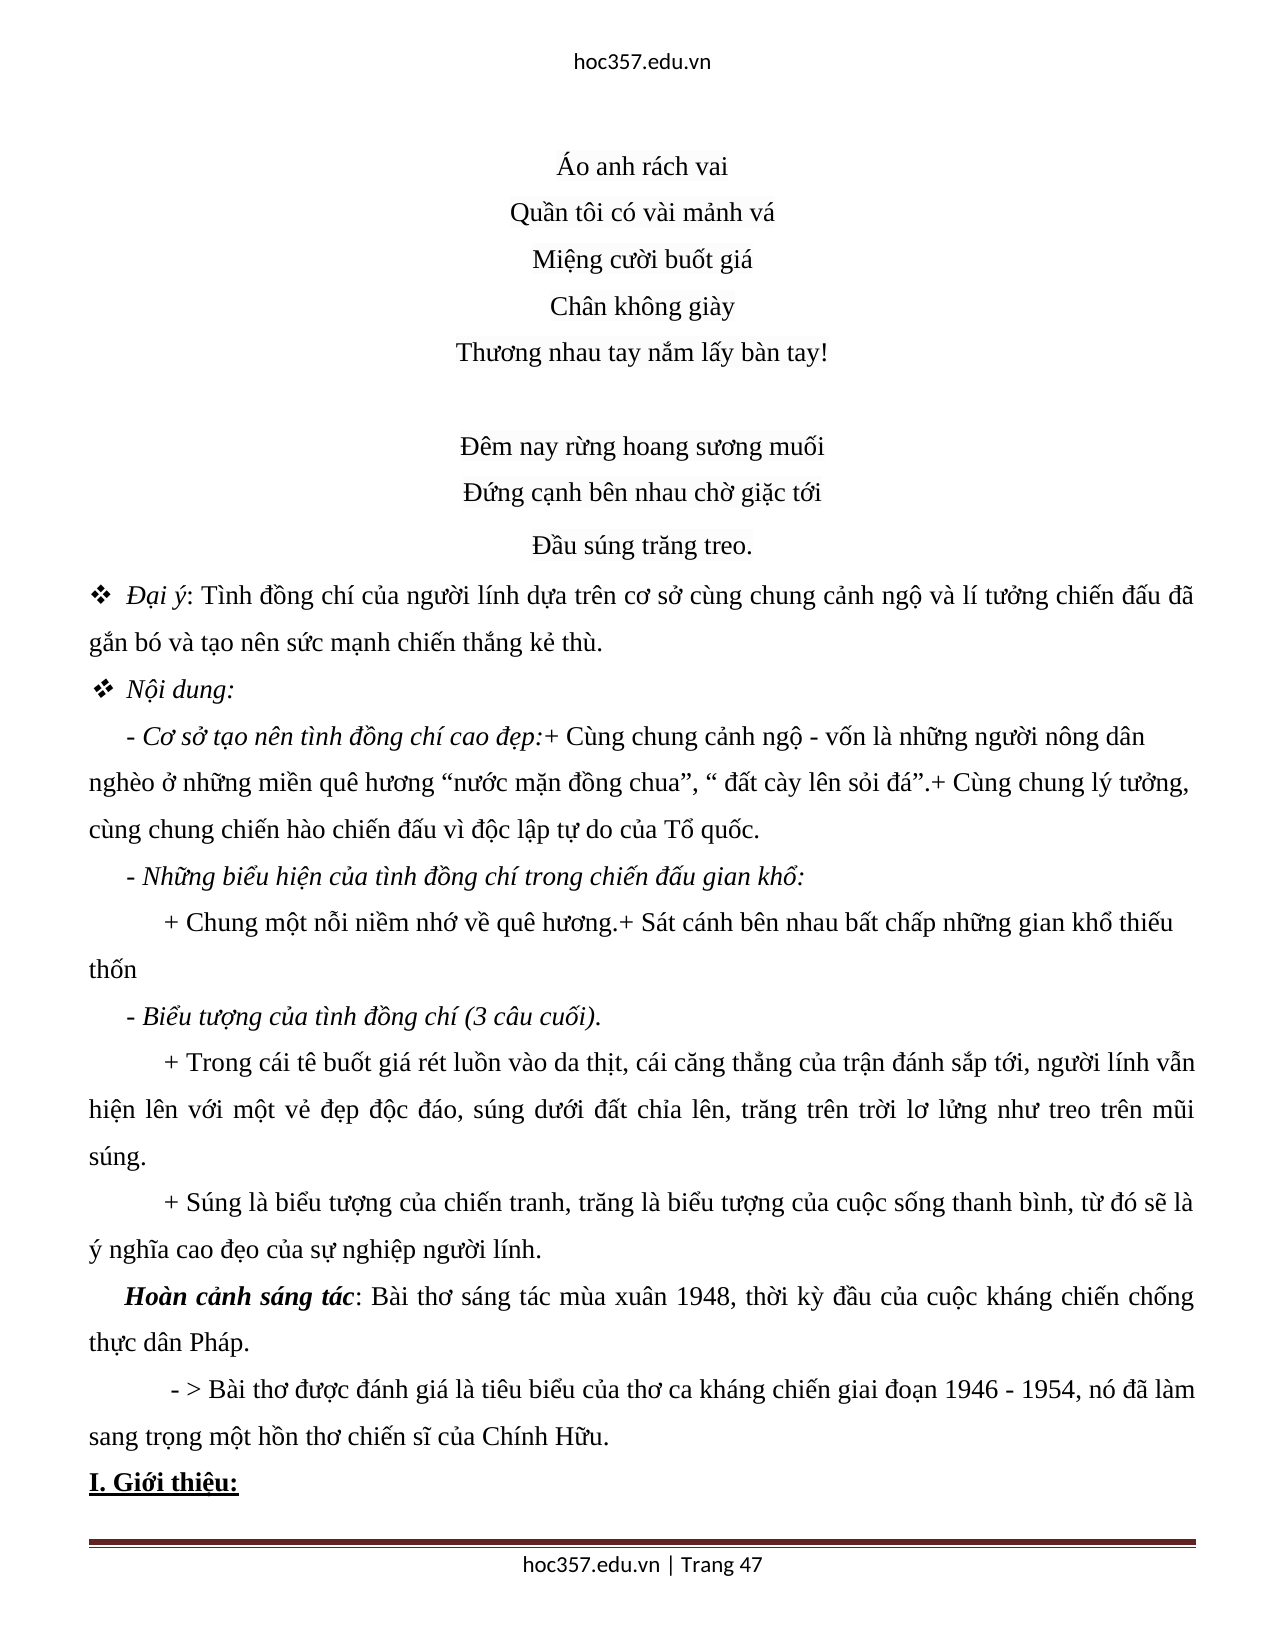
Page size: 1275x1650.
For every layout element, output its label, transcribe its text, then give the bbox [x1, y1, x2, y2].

text - Biểu tượng của tình đồng chí (3 câu cuối). [89, 1000, 1196, 1031]
text I. Giới thiệu: [89, 1466, 1196, 1497]
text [89, 103, 1196, 561]
list Nội dung: [89, 673, 1196, 704]
text - > Bài thơ được đánh giá là tiêu biểu của thơ ca kháng chiến giai đoạn 1946 - 1954, nó đã làm sang trọng một hồn thơ chiến sĩ của Chính Hữu. [89, 1373, 1196, 1451]
text - Cơ sở tạo nên tình đồng chí cao đẹp:+ Cùng chung cảnh ngộ - vốn là những người nông dân nghèo ở những miền quê hương “nước mặn đồng chua”, “ đất cày lên sỏi đá”.+ Cùng chung lý tưởng, cùng chung chiến hào chiến đấu vì độc lập tự do của Tổ quốc. [89, 720, 1196, 844]
text - Những biểu hiện của tình đồng chí trong chiến đấu gian khổ: [89, 860, 1196, 891]
list Đại ý: Tình đồng chí của người lính dựa trên cơ sở cùng chung cảnh ngộ và lí tưởng chiến đấu đã gắn bó và tạo nên sức mạnh chiến thắng kẻ thù. [89, 579, 1196, 657]
text + Trong cái tê buốt giá rét luồn vào da thịt, cái căng thẳng của trận đánh sắp tới, người lính vẫn hiện lên với một vẻ đẹp độc đáo, súng dưới đất chỉa lên, trăng trên trời lơ lửng như treo trên mũi súng. [89, 1046, 1196, 1171]
text + Súng là biểu tượng của chiến tranh, trăng là biểu tượng của cuộc sống thanh bình, từ đó sẽ là ý nghĩa cao đẹo của sự nghiệp người lính. [89, 1186, 1196, 1264]
text + Chung một nỗi niềm nhớ về quê hương. + Sát cánh bên nhau bất chấp những gian khổ thiếu thốn [89, 906, 1196, 984]
text Hoàn cảnh sáng tác: Bài thơ sáng tác mùa xuân 1948, thời kỳ đầu của cuộc kháng chiến chống thực dân Pháp. [89, 1280, 1196, 1357]
